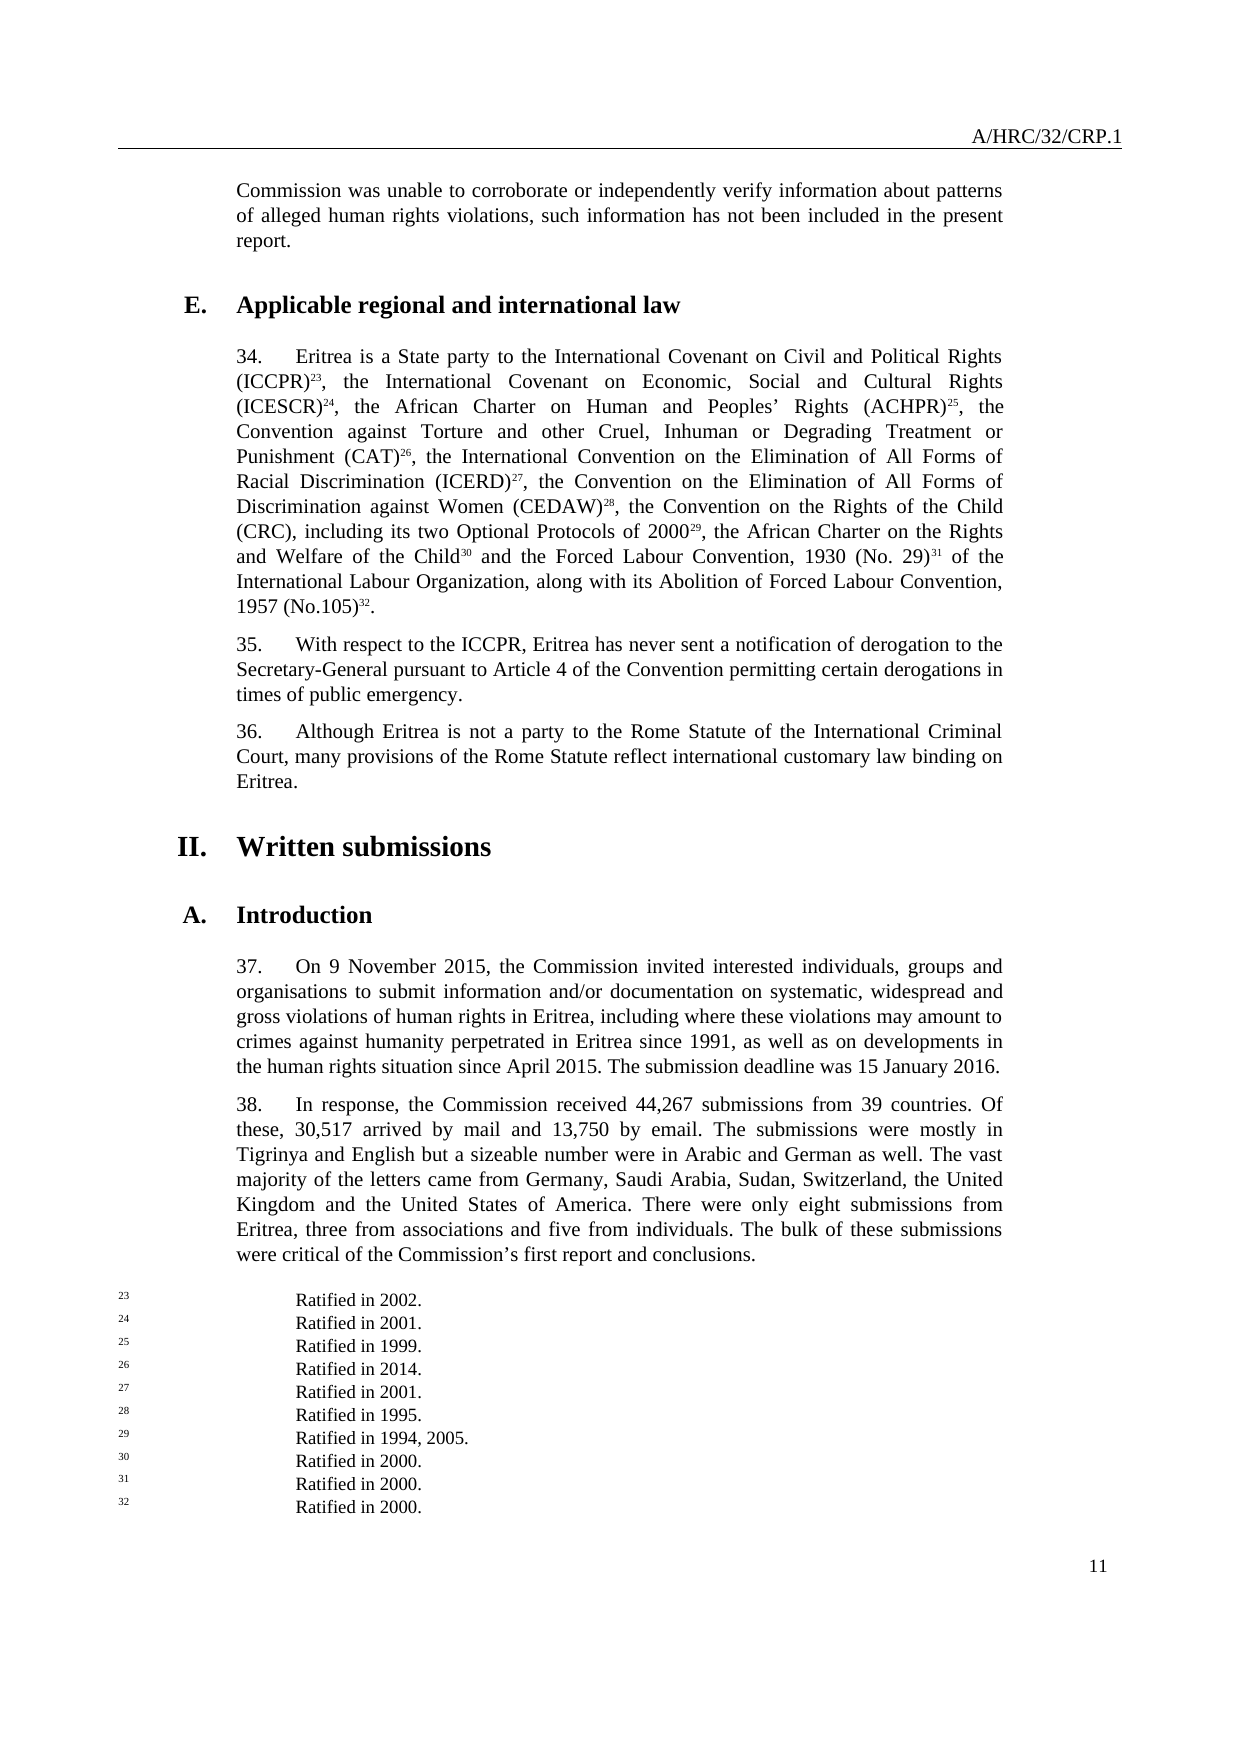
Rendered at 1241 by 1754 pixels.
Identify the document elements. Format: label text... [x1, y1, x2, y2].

text II. Written submissions [118, 831, 1004, 862]
text E. Applicable regional and international law [118, 290, 1004, 318]
text With respect to the ICCPR, Eritrea has never sent a notification of derogation to the Secretary-General pursuant to Article 4 of the Convention permitting certain derogations in times of public emergency. [236, 631, 1004, 706]
text On 9 November 2015, the Commission invited interested individuals, groups and organisations to submit information and/or documentation on systematic, widespread and gross violations of human rights in Eritrea, including where these violations may amount to crimes against humanity perpetrated in Eritrea since 1991, as well as on developments in the human rights situation since April 2015. The submission deadline was 15 January 2016. [236, 953, 1004, 1078]
text Eritrea is a State party to the International Covenant on Civil and Political Rights (ICCPR), the International Covenant on Economic, Social and Cultural Rights (ICESCR), the African Charter on Human and Peoples’ Rights (ACHPR), the Convention against Torture and other Cruel, Inhuman or Degrading Treatment or Punishment (CAT), the International Convention on the Elimination of All Forms of Racial Discrimination (ICERD), the Convention on the Elimination of All Forms of Discrimination against Women (CEDAW), the Convention on the Rights of the Child (CRC), including its two Optional Protocols of 2000, the African Charter on the Rights and Welfare of the Child and the Forced Labour Convention, 1930 (No. 29) of the International Labour Organization, along with its Abolition of Forced Labour Convention, 1957 (No.105). [236, 343, 1004, 618]
text A. Introduction [118, 900, 1004, 928]
text In response, the Commission received 44,267 submissions from 39 countries. Of these, 30,517 arrived by mail and 13,750 by email. The submissions were mostly in Tigrinya and English but a sizeable number were in Arabic and German as well. The vast majority of the letters came from Germany, Saudi Arabia, Sudan, Switzerland, the United Kingdom and the United States of America. There were only eight submissions from Eritrea, three from associations and five from individuals. The bulk of these submissions were critical of the Commission’s first report and conclusions. [236, 1091, 1004, 1266]
text Given the large number of acts and omissions constituting human rights violations and/or international crimes during this period, the large number of individuals affected, the 25-year scope of the Commission’s mandate and Eritrea’s denial of access to its territory, the Commission has been unable to corroborate each act or incident reported. Where the Commission was unable to corroborate or independently verify information about patterns of alleged human rights violations, such information has not been included in the present report. [236, 177, 1004, 252]
text Although Eritrea is not a party to the Rome Statute of the International Criminal Court, many provisions of the Rome Statute reflect international customary law binding on Eritrea. [236, 718, 1004, 793]
